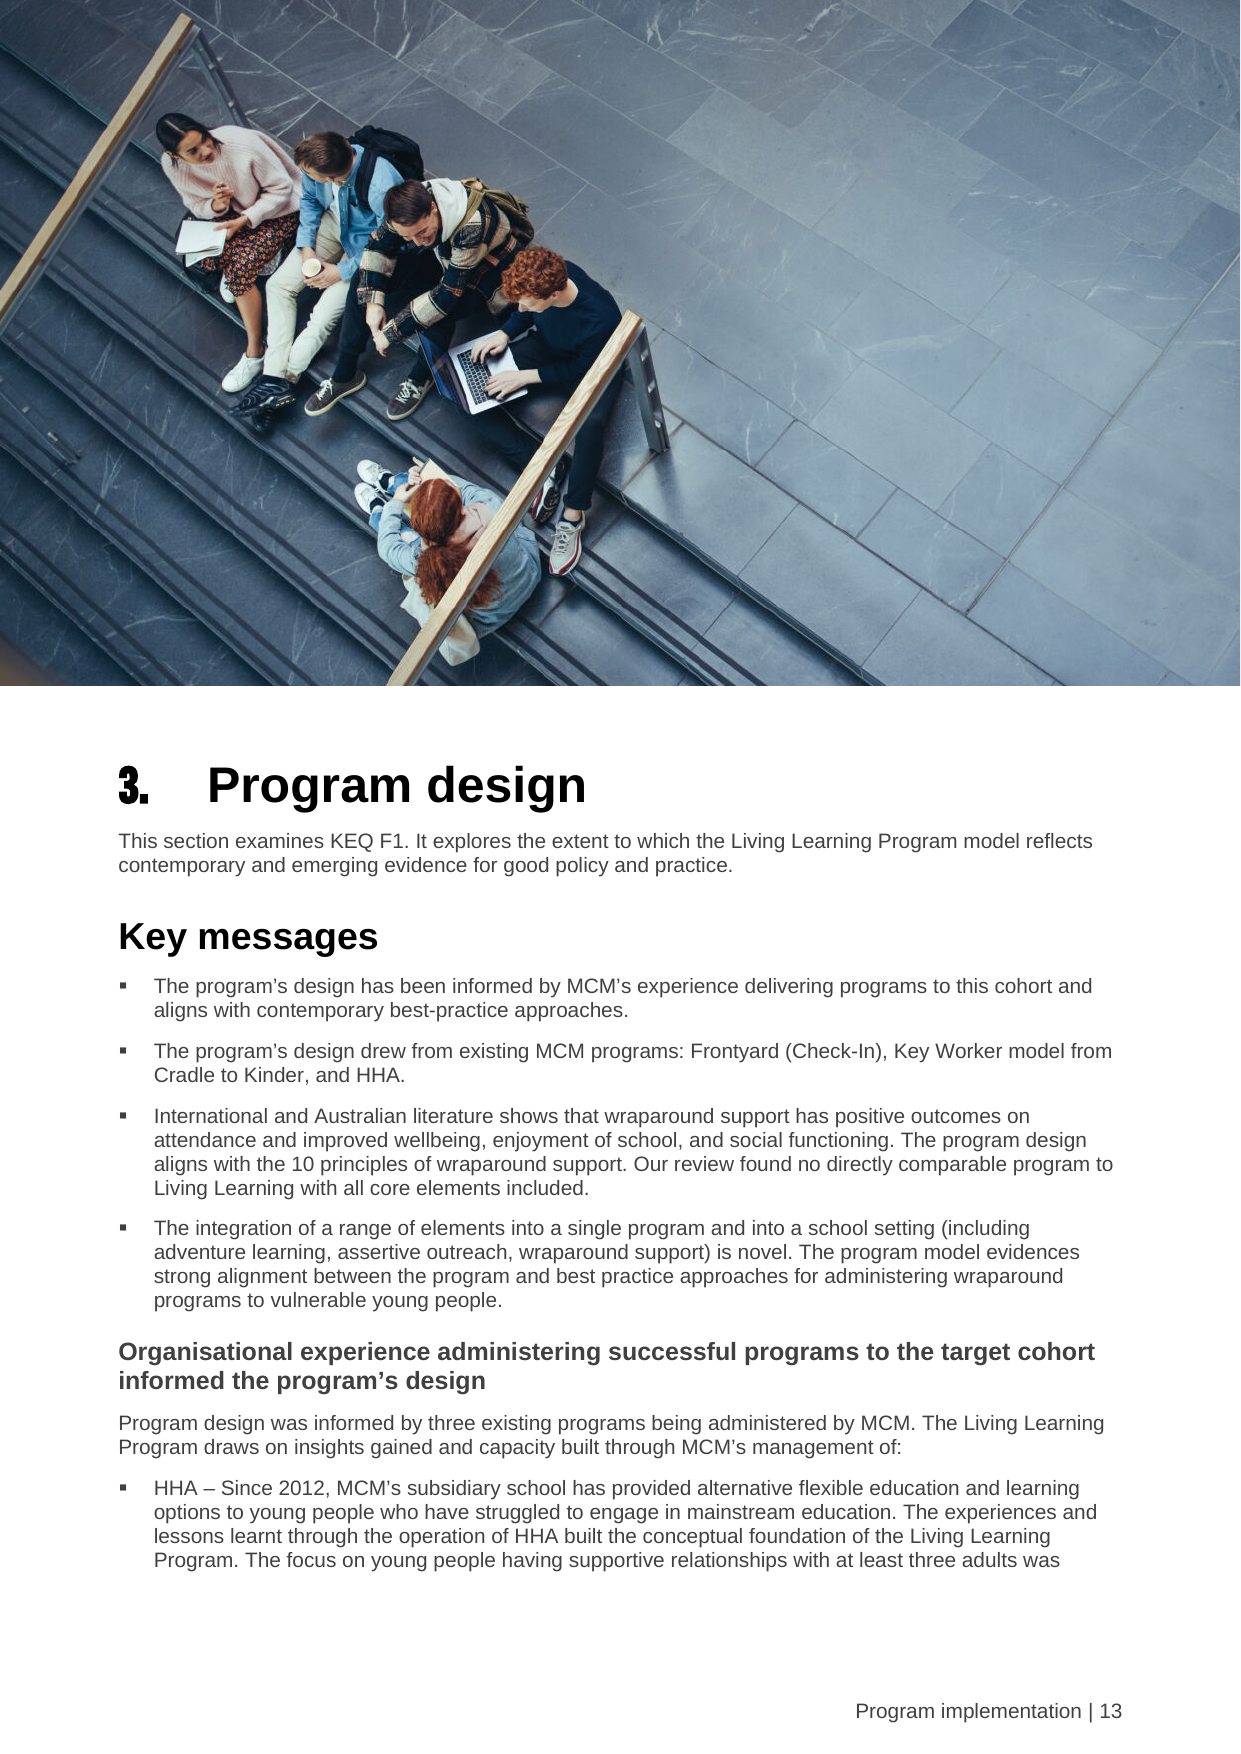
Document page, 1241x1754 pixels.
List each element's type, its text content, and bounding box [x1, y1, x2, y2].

list The integration of a range of elements into a single program and into a school setting (including adventure learning, assertive outreach, wraparound support) is novel. The program model evidences strong alignment between the program and best practice approaches for administering wraparound programs to vulnerable young people. [118, 1216, 1122, 1312]
text This section examines KEQ F1. It explores the extent to which the Living Learning Program model reflects contemporary and emerging evidence for good policy and practice. [118, 829, 1122, 877]
text Key messages [118, 914, 1122, 957]
text Organisational experience administering successful programs to the target cohort informed the program’s design [118, 1337, 1122, 1394]
list The program’s design has been informed by MCM’s experience delivering programs to this cohort and aligns with contemporary best-practice approaches. [118, 974, 1122, 1022]
picture [0, 0, 1241, 686]
subtitle Program design [118, 764, 1122, 812]
text Program design was informed by three existing programs being administered by MCM. The Living Learning Program draws on insights gained and capacity built through MCM’s management of: [118, 1411, 1122, 1459]
list International and Australian literature shows that wraparound support has positive outcomes on attendance and improved wellbeing, enjoyment of school, and social functioning. The program design aligns with the 10 principles of wraparound support. Our review found no directly comparable program to Living Learning with all core elements included. [118, 1103, 1122, 1199]
list The program’s design drew from existing MCM programs: Frontyard (Check-In), Key Worker model from Cradle to Kinder, and HHA. [118, 1039, 1122, 1087]
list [118, 1476, 1122, 1572]
